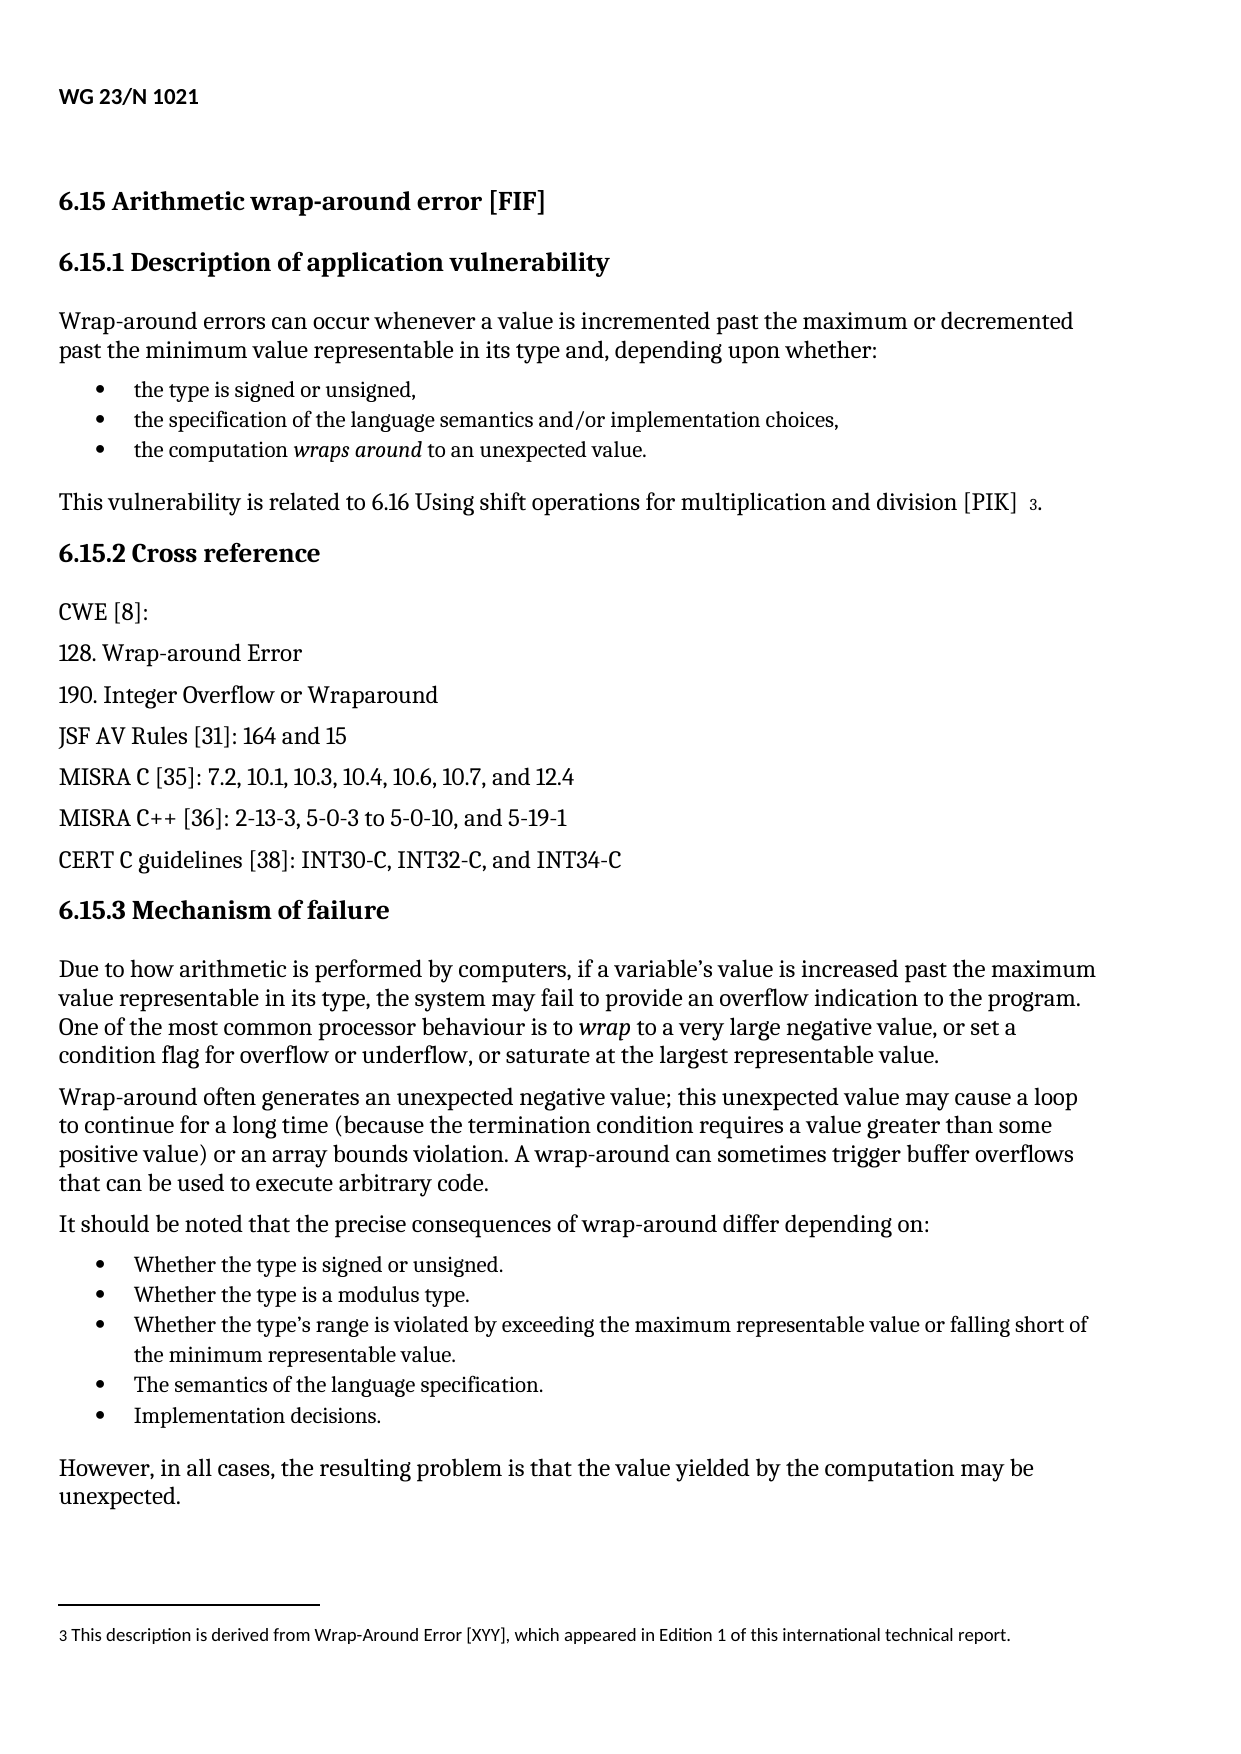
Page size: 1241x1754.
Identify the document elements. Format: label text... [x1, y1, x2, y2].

list Implementation decisions. [96, 1402, 1099, 1429]
text It should be noted that the precise consequences of wrap-around differ depending on: [58, 1210, 1099, 1239]
list the type is signed or unsigned, [96, 377, 1099, 403]
list Whether the type is a modulus type. [96, 1282, 1099, 1308]
text CERT C guidelines [38]: INT30-C, INT32-C, and INT34-C [58, 846, 1099, 874]
subtitle 6.15.2 Cross reference [58, 538, 1099, 569]
list Whether the type’s range is violated by exceeding the maximum representable value or falling short of the minimum representable value. [96, 1312, 1099, 1368]
text This vulnerability is related to 6.16 Using shift operations for multiplication and division [PIK]. [58, 488, 1099, 517]
text CWE [8]: [58, 598, 1099, 627]
text Wrap-around errors can occur whenever a value is incremented past the maximum or decremented past the minimum value representable in its type and, depending upon whether: [58, 307, 1099, 364]
text Due to how arithmetic is performed by computers, if a variable’s value is increased past the maximum value representable in its type, the system may fail to provide an overflow indication to the program. One of the most common processor behaviour is to wrap to a very large negative value, or set a condition flag for overflow or underflow, or saturate at the largest representable value. [58, 955, 1099, 1070]
list Whether the type is signed or unsigned. [96, 1251, 1099, 1278]
subtitle 6.15 Arithmetic wrap-around error [FIF] [58, 186, 1099, 217]
list The semantics of the language specification. [96, 1372, 1099, 1399]
text However, in all cases, the resulting problem is that the value yielded by the computation may be unexpected. [58, 1453, 1099, 1511]
text MISRA C [35]: 7.2, 10.1, 10.3, 10.4, 10.6, 10.7, and 12.4 [58, 763, 1099, 792]
subtitle 6.15.1 Description of application vulnerability [58, 247, 1099, 278]
text Wrap-around often generates an unexpected negative value; this unexpected value may cause a loop to continue for a long time (because the termination condition requires a value greater than some positive value) or an array bounds violation. A wrap-around can sometimes trigger buffer overflows that can be used to execute arbitrary code. [58, 1083, 1099, 1198]
text MISRA C++ [36]: 2-13-3, 5-0-3 to 5-0-10, and 5-19-1 [58, 804, 1099, 833]
text 128. Wrap-around Error [58, 639, 1099, 668]
list the specification of the language semantics and/or implementation choices, [96, 407, 1099, 433]
text JSF AV Rules [31]: 164 and 15 [58, 722, 1099, 751]
list the computation wraps around to an unexpected value. [96, 437, 1099, 464]
subtitle 6.15.3 Mechanism of failure [58, 895, 1099, 926]
text 190. Integer Overflow or Wraparound [58, 681, 1099, 709]
